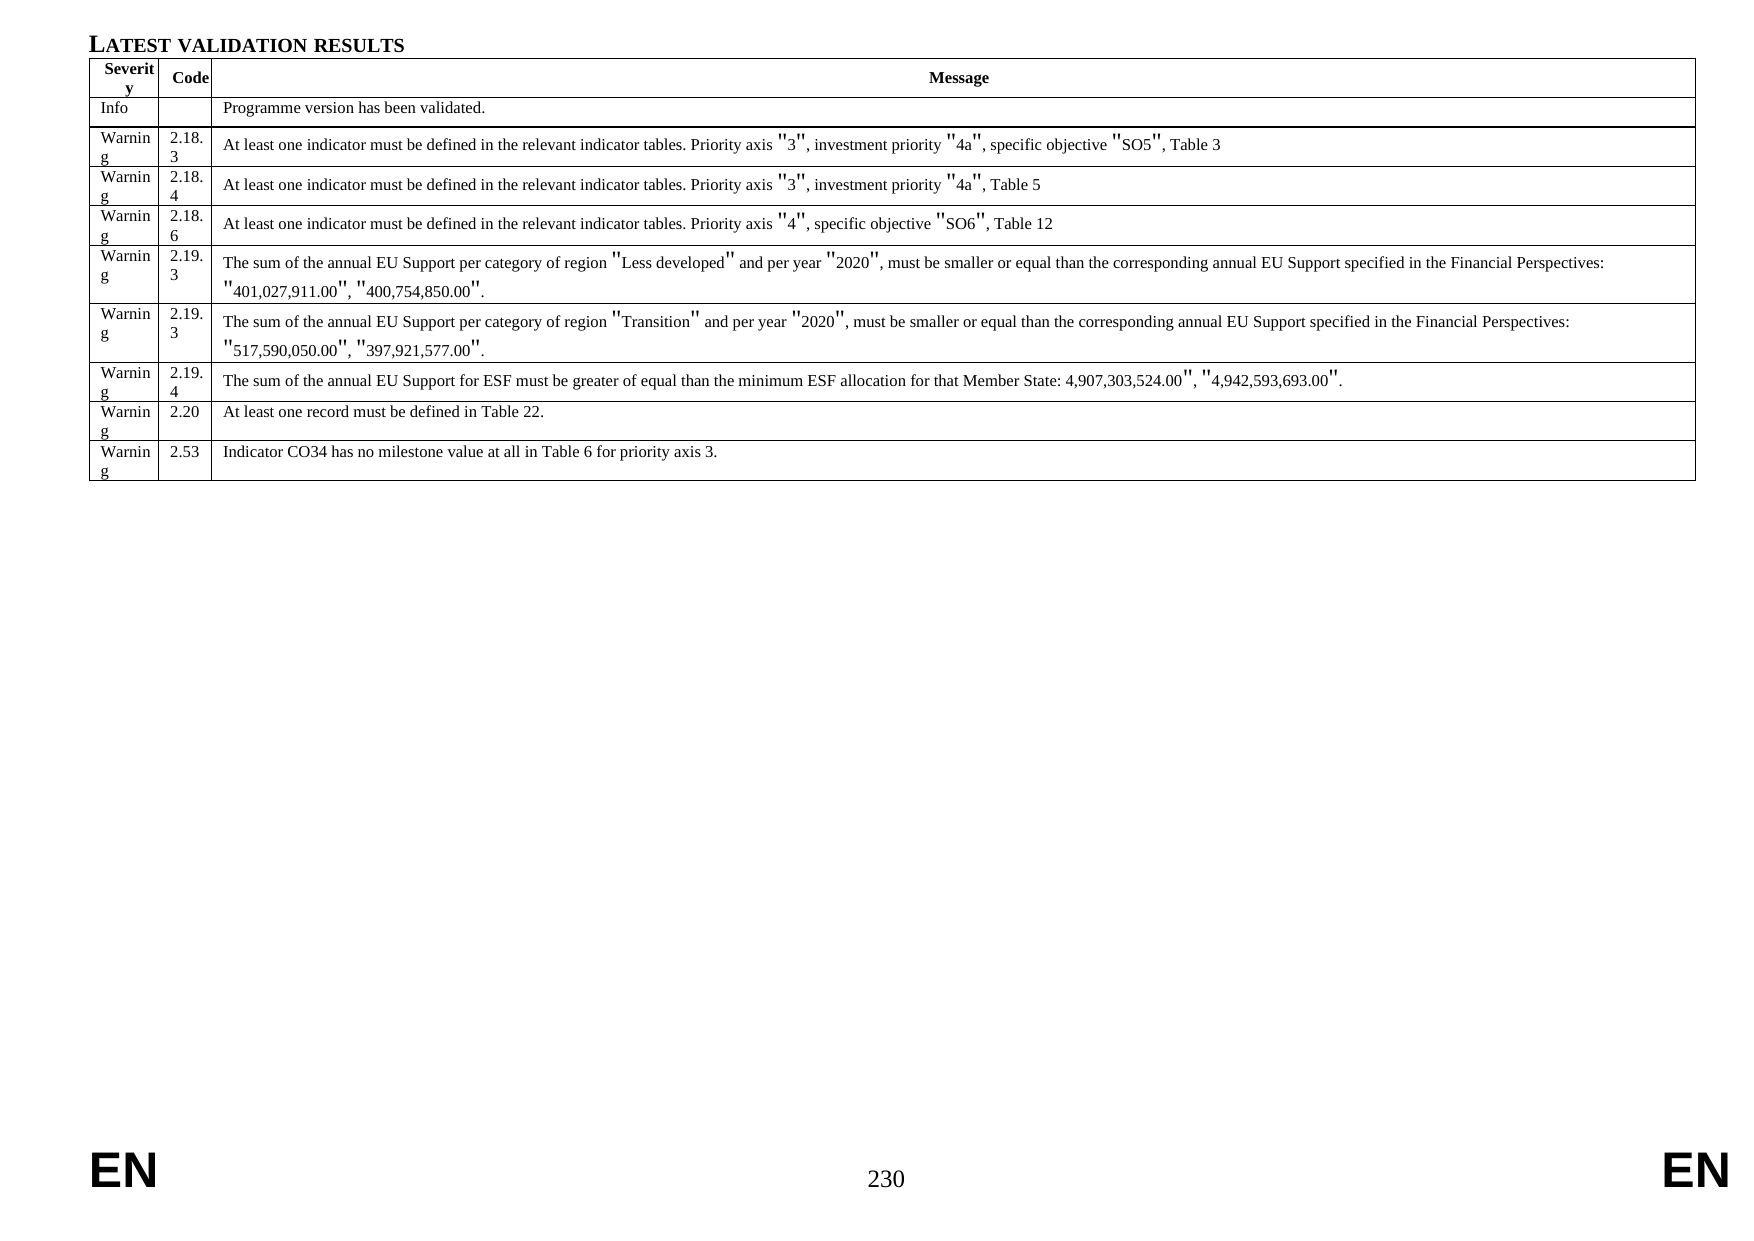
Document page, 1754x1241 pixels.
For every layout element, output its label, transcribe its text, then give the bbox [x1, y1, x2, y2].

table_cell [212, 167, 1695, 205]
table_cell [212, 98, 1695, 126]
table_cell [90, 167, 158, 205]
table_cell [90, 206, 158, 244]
subtitle Latest validation results [89, 29, 1683, 57]
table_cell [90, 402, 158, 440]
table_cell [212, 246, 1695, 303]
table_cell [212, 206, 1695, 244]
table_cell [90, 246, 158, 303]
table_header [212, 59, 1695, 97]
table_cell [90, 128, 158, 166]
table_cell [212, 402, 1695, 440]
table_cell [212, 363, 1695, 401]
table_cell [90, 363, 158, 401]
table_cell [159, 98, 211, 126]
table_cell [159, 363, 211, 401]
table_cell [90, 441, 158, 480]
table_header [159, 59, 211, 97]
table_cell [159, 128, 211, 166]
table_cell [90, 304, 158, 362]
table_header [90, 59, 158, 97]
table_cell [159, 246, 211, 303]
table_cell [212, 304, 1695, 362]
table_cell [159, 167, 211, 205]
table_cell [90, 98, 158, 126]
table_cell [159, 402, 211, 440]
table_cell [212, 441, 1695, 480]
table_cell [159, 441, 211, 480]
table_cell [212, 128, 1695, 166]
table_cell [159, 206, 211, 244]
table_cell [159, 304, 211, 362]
